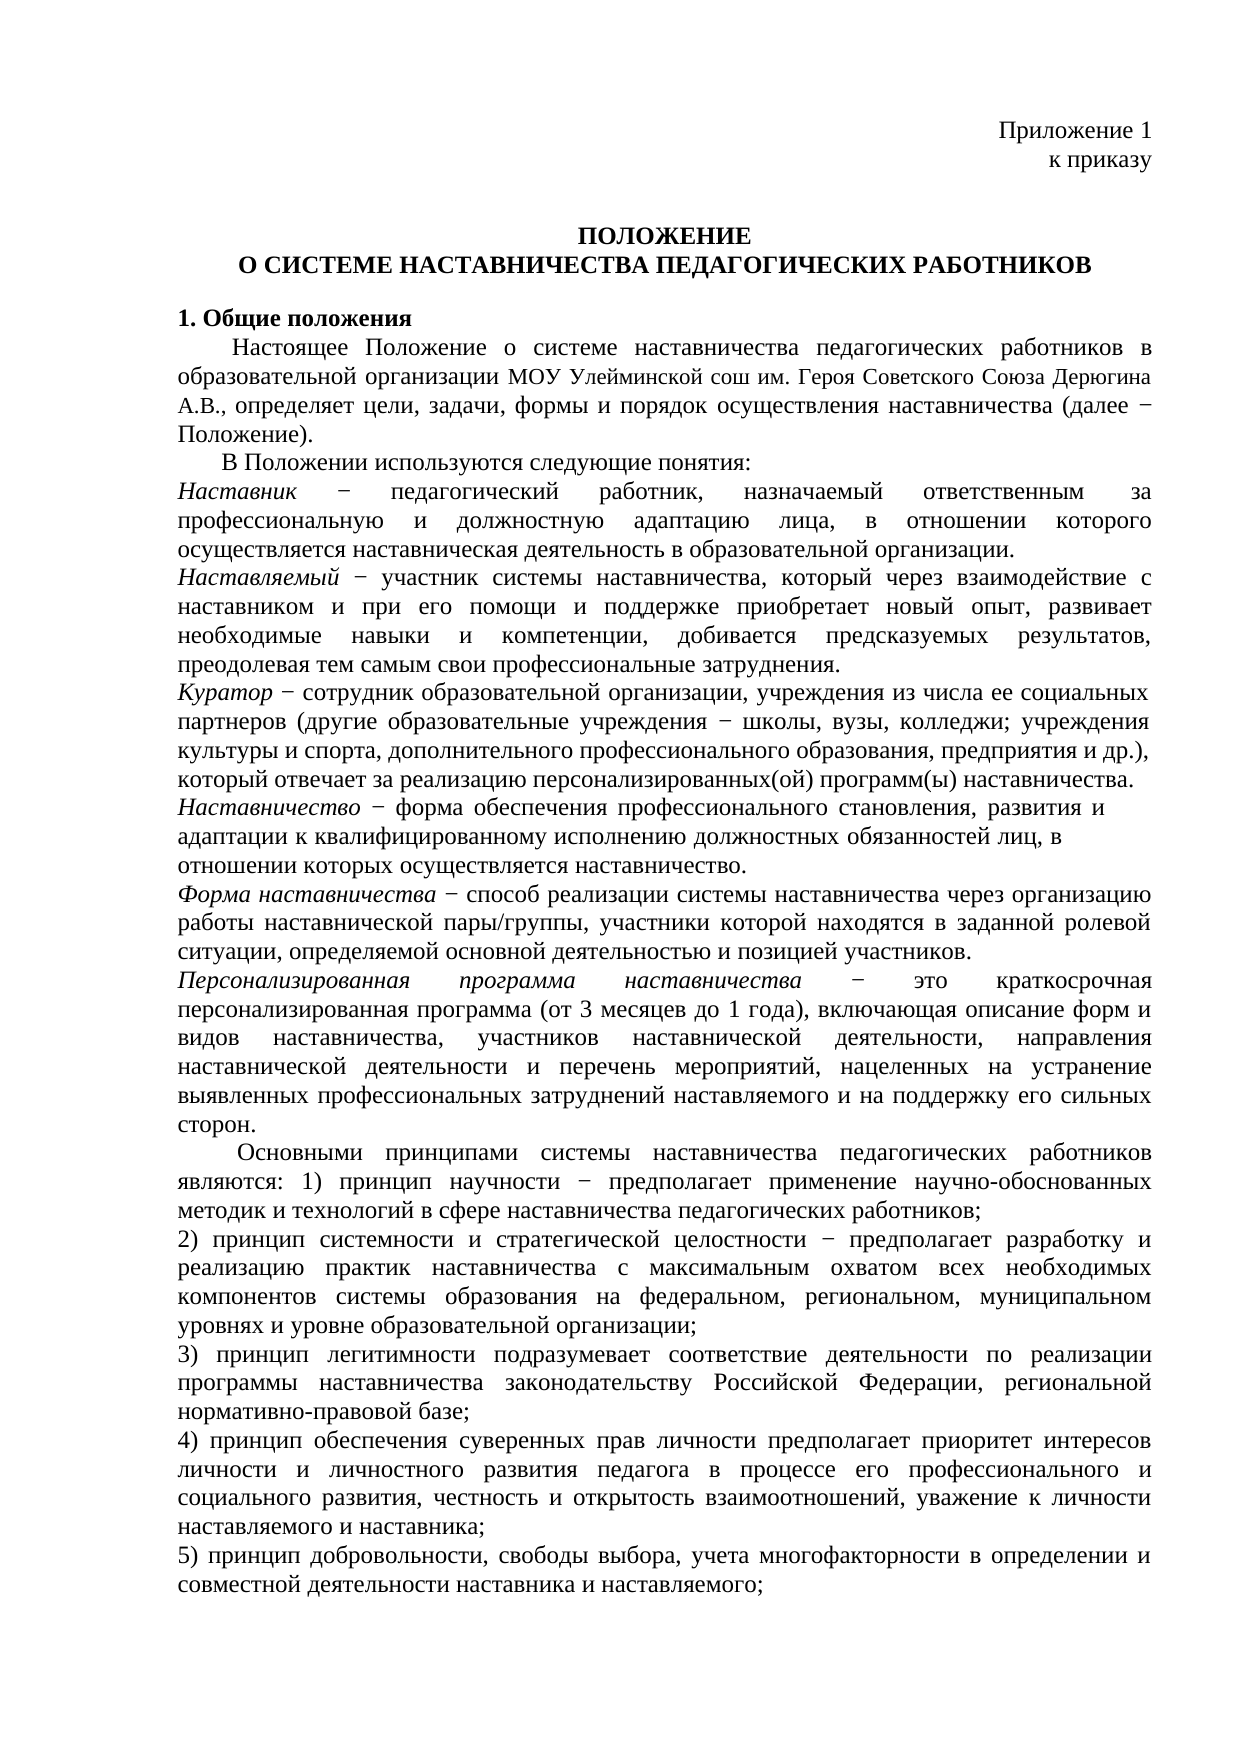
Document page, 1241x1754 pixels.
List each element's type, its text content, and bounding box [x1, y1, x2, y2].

text О СИСТЕМЕ НАСТАВНИЧЕСТВА ПЕДАГОГИЧЕСКИХ РАБОТНИКОВ [236, 250, 1093, 279]
list принцип легитимности подразумевает соответствие деятельности по реализации программы наставничества законодательству Российской Федерации, региональной нормативно-правовой базе; [177, 1339, 1152, 1425]
list В Положении используются следующие понятия: [177, 447, 1223, 476]
text Наставляемый − участник системы наставничества, который через взаимодействие с наставником и при его помощи и поддержке приобретает новый опыт, развивает необходимые навыки и компетенции, добивается предсказуемых результатов, преодолевая тем самым свои профессиональные затруднения. [177, 562, 1152, 677]
list принцип системности и стратегической целостности − предполагает разработку и реализацию практик наставничества с максимальным охватом всех необходимых компонентов системы образования на федеральном, региональном, муниципальном уровнях и уровне образовательной организации; [177, 1224, 1152, 1339]
text ПОЛОЖЕНИЕ [106, 221, 751, 250]
list Настоящее Положение о системе наставничества педагогических работников в образовательной организации МОУ Улейминской сош им. Героя Советского Союза Дерюгина А.В., определяет цели, задачи, формы и порядок осуществления наставничества (далее − Положение). [177, 332, 1152, 447]
text Куратор − сотрудник образовательной организации, учреждения из числа ее социальных партнеров (другие образовательные учреждения − школы, вузы, колледжи; учреждения культуры и спорта, дополнительного профессионального образования, предприятия и др.), который отвечает за реализацию персонализированных(ой) программ(ы) наставничества. Наставничество − форма обеспечения профессионального становления, развития и адаптации к квалифицированному исполнению должностных обязанностей лиц, в отношении которых осуществляется наставничество. [177, 677, 1155, 879]
list принцип добровольности, свободы выбора, учета многофакторности в определении и совместной деятельности наставника и наставляемого; [177, 1540, 1151, 1597]
text Приложение 1 [756, 115, 1152, 144]
text Персонализированная программа наставничества − это краткосрочная персонализированная программа (от 3 месяцев до 1 года), включающая описание форм и видов наставничества, участников наставнической деятельности, направления наставнической деятельности и перечень мероприятий, нацеленных на устранение выявленных профессиональных затруднений наставляемого и на поддержку его сильных сторон. [177, 965, 1152, 1137]
text к приказу [858, 144, 1153, 173]
list принцип обеспечения суверенных прав личности предполагает приоритет интересов личности и личностного развития педагога в процессе его профессионального и социального развития, честность и открытость взаимоотношений, уважение к личности наставляемого и наставника; [177, 1425, 1152, 1540]
text Форма наставничества − способ реализации системы наставничества через организацию работы наставнической пары/группы, участники которой находятся в заданной ролевой ситуации, определяемой основной деятельностью и позицией участников. [177, 879, 1152, 965]
text Наставник − педагогический работник, назначаемый ответственным за профессиональную и должностную адаптацию лица, в отношении которого осуществляется наставническая деятельность в образовательной организации. [177, 476, 1152, 562]
list Основными принципами системы наставничества педагогических работников являются: 1) принцип научности − предполагает применение научно-обоснованных методик и технологий в сфере наставничества педагогических работников; [177, 1137, 1152, 1224]
list Общие положения [177, 304, 1223, 332]
